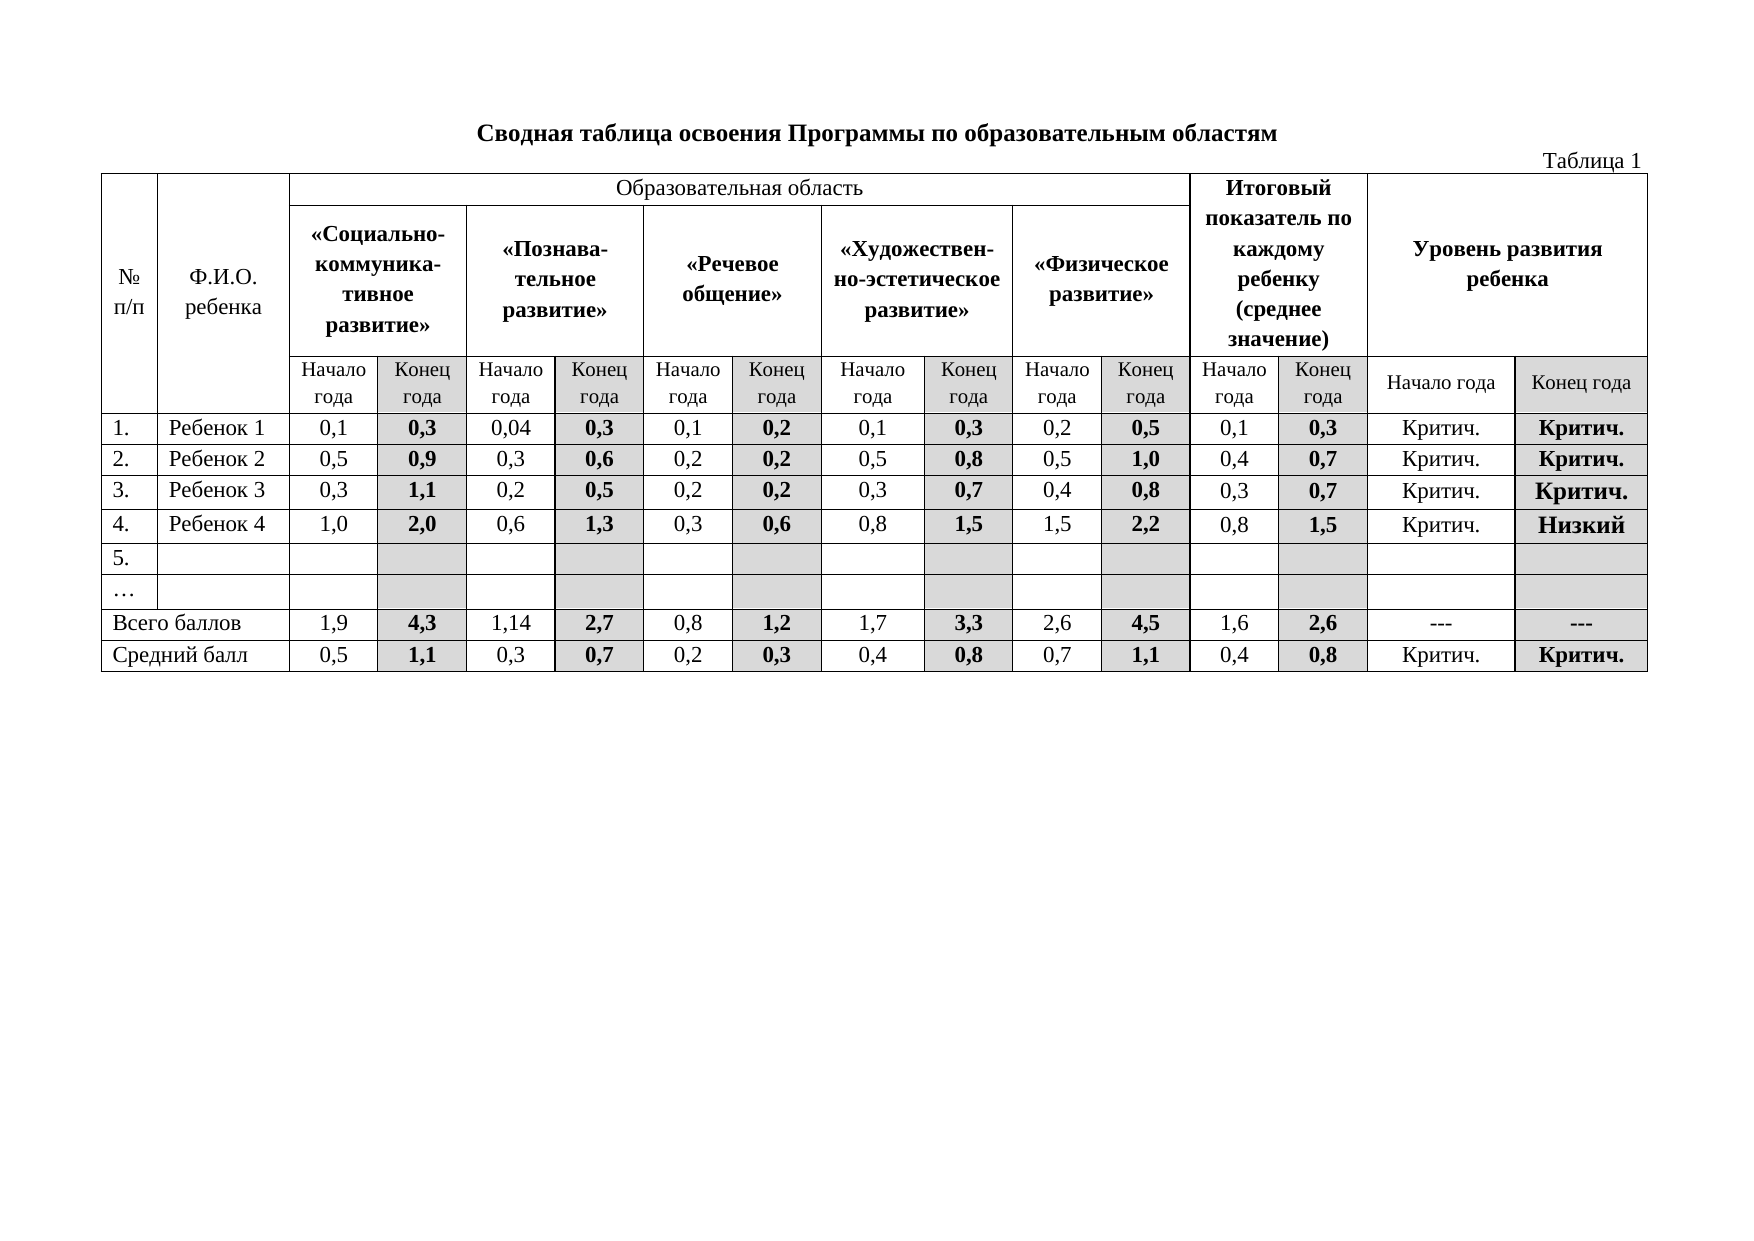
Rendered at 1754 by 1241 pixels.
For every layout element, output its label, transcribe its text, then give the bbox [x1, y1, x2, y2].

table_cell Критич. [1368, 445, 1514, 475]
table_cell [556, 544, 643, 574]
table_cell 0,6 [556, 445, 643, 475]
table_header № п/п [102, 174, 157, 412]
table_cell «Социально-коммуника-тивное развитие» [290, 206, 466, 356]
table_cell [378, 544, 466, 574]
table_cell 0,6 [467, 510, 554, 543]
table_cell 0,8 [925, 445, 1012, 475]
table_cell 1,2 [733, 610, 821, 640]
table_cell 0,4 [1013, 476, 1101, 509]
table_cell [925, 544, 1012, 574]
table_cell 0,7 [925, 476, 1012, 509]
table_cell Критич. [1368, 510, 1514, 543]
table_cell 0,7 [556, 641, 643, 671]
table_cell 1,3 [556, 510, 643, 543]
table_cell 0,3 [644, 510, 732, 543]
table_cell [1279, 575, 1367, 608]
table_cell 1,5 [1279, 510, 1367, 543]
table_cell 0,6 [733, 510, 821, 543]
table_cell 0,8 [822, 510, 924, 543]
table_cell 0,7 [1013, 641, 1101, 671]
table_cell 0,8 [644, 610, 732, 640]
table_cell [1279, 544, 1367, 574]
table_cell Конец года [1279, 357, 1367, 412]
table_cell Ребенок 3 [158, 476, 289, 509]
table_cell … [102, 575, 157, 608]
table_cell 4. [102, 510, 157, 543]
table_cell Критич. [1368, 414, 1514, 444]
table_cell «Художествен-но-эстетическое развитие» [822, 206, 1012, 356]
table_cell 1,1 [378, 476, 466, 509]
table_cell 0,2 [1013, 414, 1101, 444]
table_cell Критич. [1368, 641, 1514, 671]
table_cell [290, 544, 377, 574]
table_cell Начало года [644, 357, 732, 412]
table_cell 0,3 [822, 476, 924, 509]
table_cell 2,6 [1013, 610, 1101, 640]
table_cell [1191, 544, 1278, 574]
table_cell 0,2 [644, 641, 732, 671]
table_cell 2. [102, 445, 157, 475]
table_cell 0,3 [467, 445, 554, 475]
table_cell [925, 575, 1012, 608]
table_cell [158, 575, 289, 608]
table_cell Ребенок 4 [158, 510, 289, 543]
table_cell 0,3 [290, 476, 377, 509]
table_cell 0,2 [644, 445, 732, 475]
table_cell 3. [102, 476, 157, 509]
table_header Образовательная область [290, 174, 1189, 204]
table_cell 0,7 [1279, 476, 1367, 509]
text Таблица 1 [112, 147, 1642, 173]
table_cell --- [1516, 610, 1647, 640]
table_cell Конец года [925, 357, 1012, 412]
table_cell [1013, 544, 1101, 574]
table_cell [733, 575, 821, 608]
table_cell Ребенок 1 [158, 414, 289, 444]
table_cell 1,6 [1191, 610, 1278, 640]
table_header Итоговый показатель по каждому ребенку (среднее значение) [1191, 174, 1367, 356]
table_cell [1516, 575, 1647, 608]
table_cell Конец года [378, 357, 466, 412]
table_cell [1368, 544, 1514, 574]
table_cell 0,1 [1191, 414, 1278, 444]
table_cell 0,2 [733, 414, 821, 444]
table_cell 0,5 [1102, 414, 1189, 444]
table_cell 0,3 [1279, 414, 1367, 444]
table_cell 0,8 [1191, 510, 1278, 543]
table_cell 0,4 [1191, 445, 1278, 475]
table_cell 5. [102, 544, 157, 574]
table_cell Начало года [1368, 357, 1514, 412]
table_cell Начало года [1191, 357, 1278, 412]
table_cell 0,3 [467, 641, 554, 671]
table_cell 0,2 [733, 476, 821, 509]
table_cell Низкий [1516, 510, 1647, 543]
table_cell «Познава-тельное развитие» [467, 206, 643, 356]
table_cell Ребенок 2 [158, 445, 289, 475]
table_cell 1,1 [378, 641, 466, 671]
table_cell «Речевое общение» [644, 206, 821, 356]
table_cell [1102, 575, 1189, 608]
table_cell 1,14 [467, 610, 554, 640]
table_cell 0,5 [290, 445, 377, 475]
table_cell 0,2 [733, 445, 821, 475]
table_cell 0,2 [467, 476, 554, 509]
table_cell 2,6 [1279, 610, 1367, 640]
table_cell 2,2 [1102, 510, 1189, 543]
table_cell 0,5 [556, 476, 643, 509]
table_cell 4,3 [378, 610, 466, 640]
table_cell 1,0 [290, 510, 377, 543]
table_cell 1,5 [1013, 510, 1101, 543]
table_cell 1,9 [290, 610, 377, 640]
table_cell Критич. [1516, 414, 1647, 444]
table_cell 0,04 [467, 414, 554, 444]
table_cell Начало года [290, 357, 377, 412]
table_cell 0,4 [1191, 641, 1278, 671]
table_cell 0,2 [644, 476, 732, 509]
table_cell 0,7 [1279, 445, 1367, 475]
table_cell [1102, 544, 1189, 574]
table_cell 0,5 [822, 445, 924, 475]
table_cell Начало года [1013, 357, 1101, 412]
table_cell 0,3 [556, 414, 643, 444]
table_cell --- [1368, 610, 1514, 640]
table_cell Критич. [1516, 445, 1647, 475]
table_cell Критич. [1368, 476, 1514, 509]
table_cell Конец года [733, 357, 821, 412]
table_cell 0,3 [378, 414, 466, 444]
table_cell 0,4 [822, 641, 924, 671]
table_cell Конец года [1516, 357, 1647, 412]
table_cell 4,5 [1102, 610, 1189, 640]
table_cell [1516, 544, 1647, 574]
table_cell 0,5 [290, 641, 377, 671]
table_cell Критич. [1516, 641, 1647, 671]
table_cell 0,1 [290, 414, 377, 444]
table_cell [1013, 575, 1101, 608]
table_cell 2,7 [556, 610, 643, 640]
table_cell 1,5 [925, 510, 1012, 543]
table_cell 0,1 [644, 414, 732, 444]
table_cell 0,5 [1013, 445, 1101, 475]
table_cell «Физическое развитие» [1013, 206, 1189, 356]
table_cell 1,1 [1102, 641, 1189, 671]
table_cell [1368, 575, 1514, 608]
table_cell 3,3 [925, 610, 1012, 640]
table_cell Начало года [467, 357, 554, 412]
table_cell 0,9 [378, 445, 466, 475]
table_cell 0,3 [733, 641, 821, 671]
table_cell Конец года [556, 357, 643, 412]
table_cell 0,3 [925, 414, 1012, 444]
table_cell [467, 544, 554, 574]
table_cell [822, 575, 924, 608]
table_cell Начало года [822, 357, 924, 412]
table_cell [158, 544, 289, 574]
table_cell [733, 544, 821, 574]
table_cell [556, 575, 643, 608]
table_cell Средний балл [102, 641, 289, 671]
table_cell 0,8 [1279, 641, 1367, 671]
table_cell 1,7 [822, 610, 924, 640]
table_cell 0,3 [1191, 476, 1278, 509]
table_cell [1191, 575, 1278, 608]
table_cell [290, 575, 377, 608]
text Сводная таблица освоения Программы по образовательным областям [112, 118, 1642, 147]
table_cell Всего баллов [102, 610, 289, 640]
table_cell [378, 575, 466, 608]
table_cell 2,0 [378, 510, 466, 543]
table_cell 0,8 [925, 641, 1012, 671]
table_cell 1. [102, 414, 157, 444]
table_header Уровень развития ребенка [1368, 174, 1647, 356]
table_cell Конец года [1102, 357, 1189, 412]
table_cell 0,8 [1102, 476, 1189, 509]
table_header Ф.И.О. ребенка [158, 174, 289, 412]
table_cell [467, 575, 554, 608]
table_cell [822, 544, 924, 574]
table_cell Критич. [1516, 476, 1647, 509]
table_cell [644, 575, 732, 608]
table_cell 0,1 [822, 414, 924, 444]
table_cell 1,0 [1102, 445, 1189, 475]
table_cell [644, 544, 732, 574]
